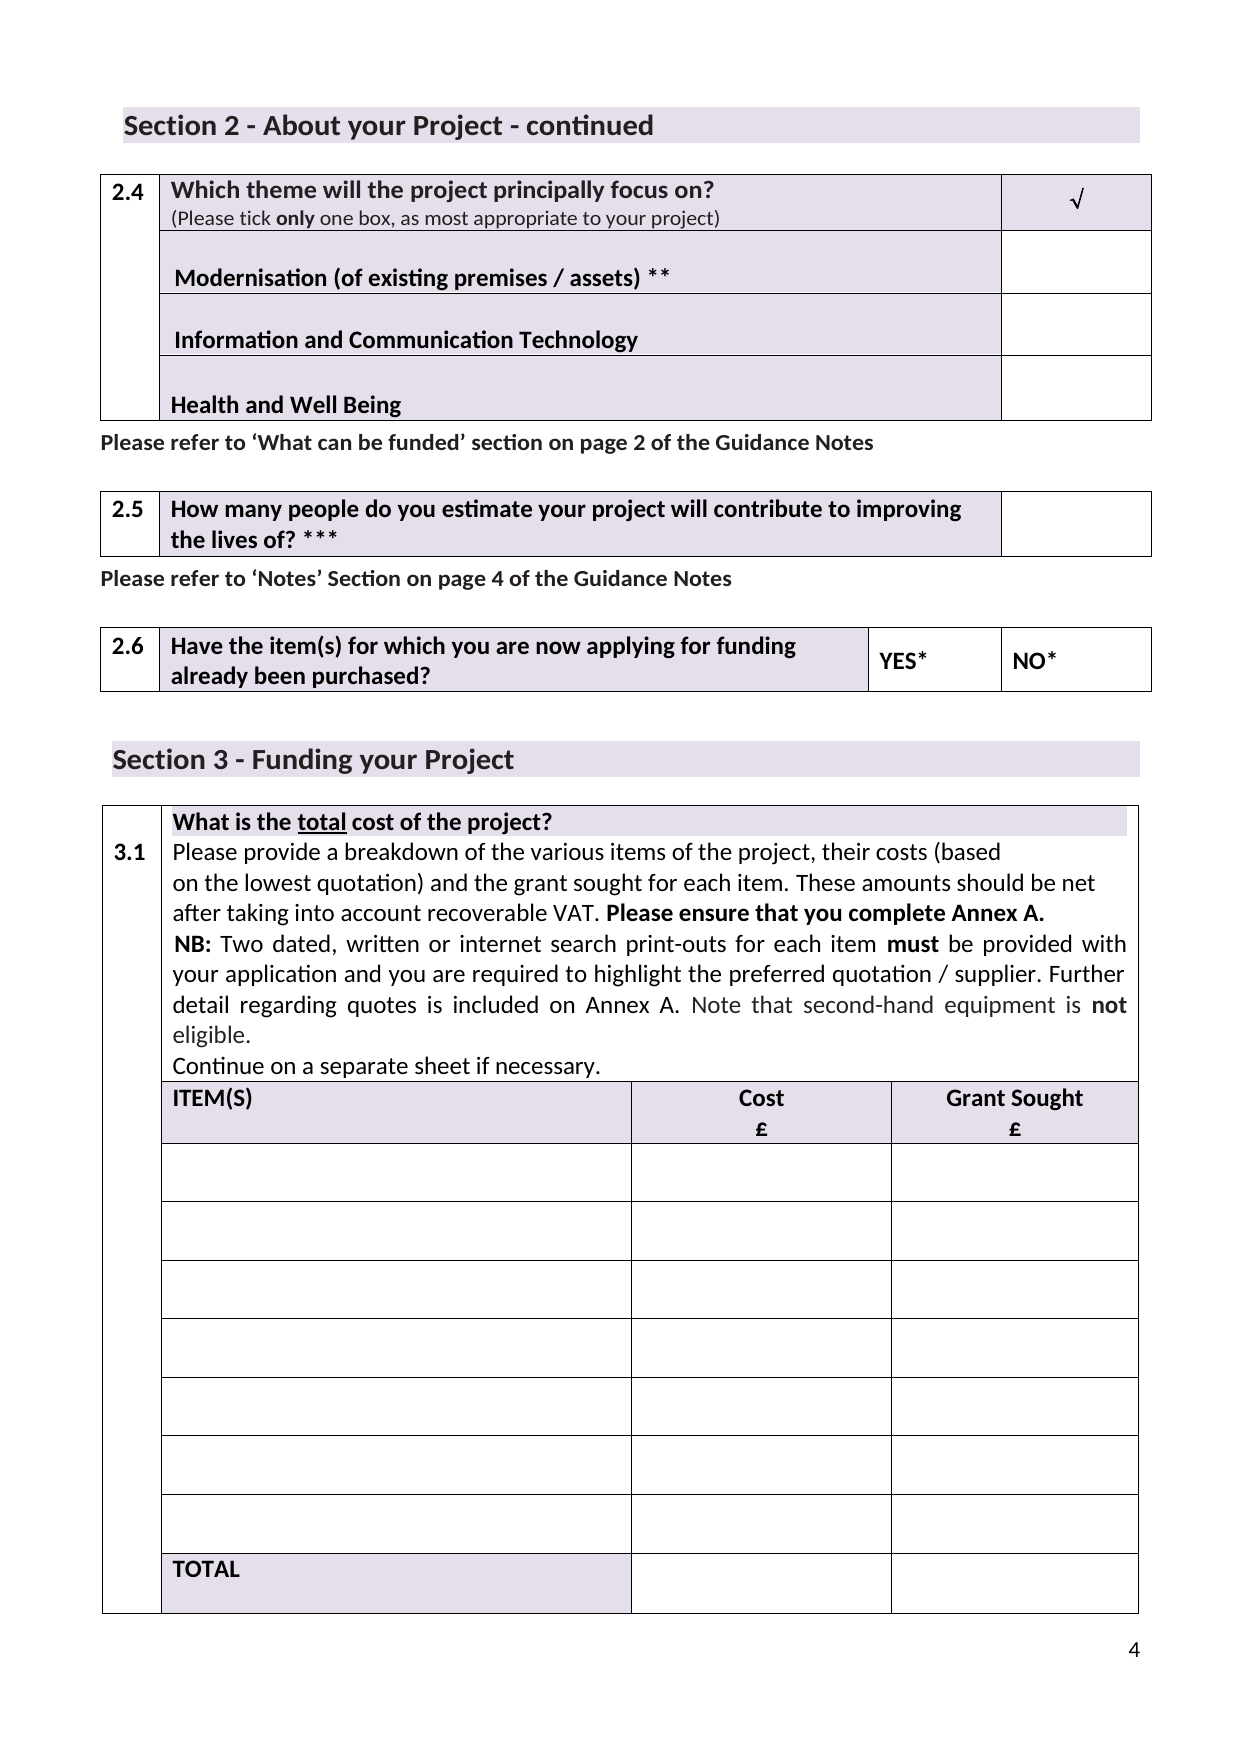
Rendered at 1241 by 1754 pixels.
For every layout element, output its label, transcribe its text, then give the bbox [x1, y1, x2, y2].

table_header What is the total cost of the project? Please provide a breakdown of the various items of the project, their costs (based on the lowest quotation) and the grant sought for each item. These amounts should be net after taking into account recoverable VAT. Please ensure that you complete Annex A. NB: Two dated, written or internet search print-outs for each item must be provided with your application and you are required to highlight the preferred quotation / supplier. Further detail regarding quotes is included on Annex A. Note that second-hand equipment is not eligible. Continue on a separate sheet if necessary. [162, 806, 1138, 1081]
table_cell [1002, 175, 1151, 230]
table_header YES* [869, 628, 1001, 691]
table_cell [632, 1319, 891, 1377]
table_cell [892, 1202, 1138, 1260]
table_cell [892, 1436, 1138, 1494]
table_cell Cost £ [632, 1082, 891, 1143]
table_cell [892, 1144, 1138, 1201]
table_cell Modernisation (of existing premises / assets) ** [160, 231, 1001, 292]
table_header [1002, 492, 1151, 556]
table_cell Information and Communication Technology [160, 294, 1001, 354]
table_cell Health and Well Being [160, 356, 1001, 420]
table_cell [632, 1202, 891, 1260]
table_cell ITEM(S) [162, 1082, 631, 1143]
table_cell [632, 1261, 891, 1318]
table_cell 2.4 [101, 175, 159, 420]
table_cell [632, 1144, 891, 1201]
table_cell [162, 1144, 631, 1201]
table_cell [632, 1495, 891, 1552]
table_cell [1002, 356, 1151, 420]
table_cell [892, 1378, 1138, 1435]
table_cell [162, 1202, 631, 1260]
subtitle Please refer to ‘What can be funded’ section on page 2 of the Guidance Notes [100, 428, 1140, 456]
table_header Section 2 - About your Project - continued [100, 100, 1151, 173]
table_cell [162, 1261, 631, 1318]
table_cell Which theme will the project principally focus on? (Please tick only one box, as most appropriate to your project) [160, 175, 1001, 230]
table_cell [892, 1261, 1138, 1318]
table_header Have the item(s) for which you are now applying for funding already been purchased? [160, 628, 868, 691]
table_cell [1002, 231, 1151, 292]
table_cell [892, 1495, 1138, 1552]
table_cell [162, 1495, 631, 1552]
table_cell [162, 1319, 631, 1377]
table_cell [1002, 294, 1151, 354]
table_header NO* [1002, 628, 1151, 691]
table_cell [162, 1436, 631, 1494]
table_cell [162, 1378, 631, 1435]
table_header 3.1 [103, 806, 161, 1613]
subtitle Please refer to ‘Notes’ Section on page 4 of the Guidance Notes [100, 564, 1140, 592]
table_cell Grant Sought £ [892, 1082, 1138, 1143]
table_cell [892, 1319, 1138, 1377]
table_cell [632, 1436, 891, 1494]
table_cell [892, 1554, 1138, 1613]
subtitle Section 3 - Funding your Project [112, 741, 1140, 777]
table_cell TOTAL [162, 1554, 631, 1613]
table_cell [632, 1554, 891, 1613]
table_header 2.6 [101, 628, 159, 691]
table_header How many people do you estimate your project will contribute to improving the lives of? *** [160, 492, 1001, 556]
table_header 2.5 [101, 492, 159, 556]
table_cell [632, 1378, 891, 1435]
